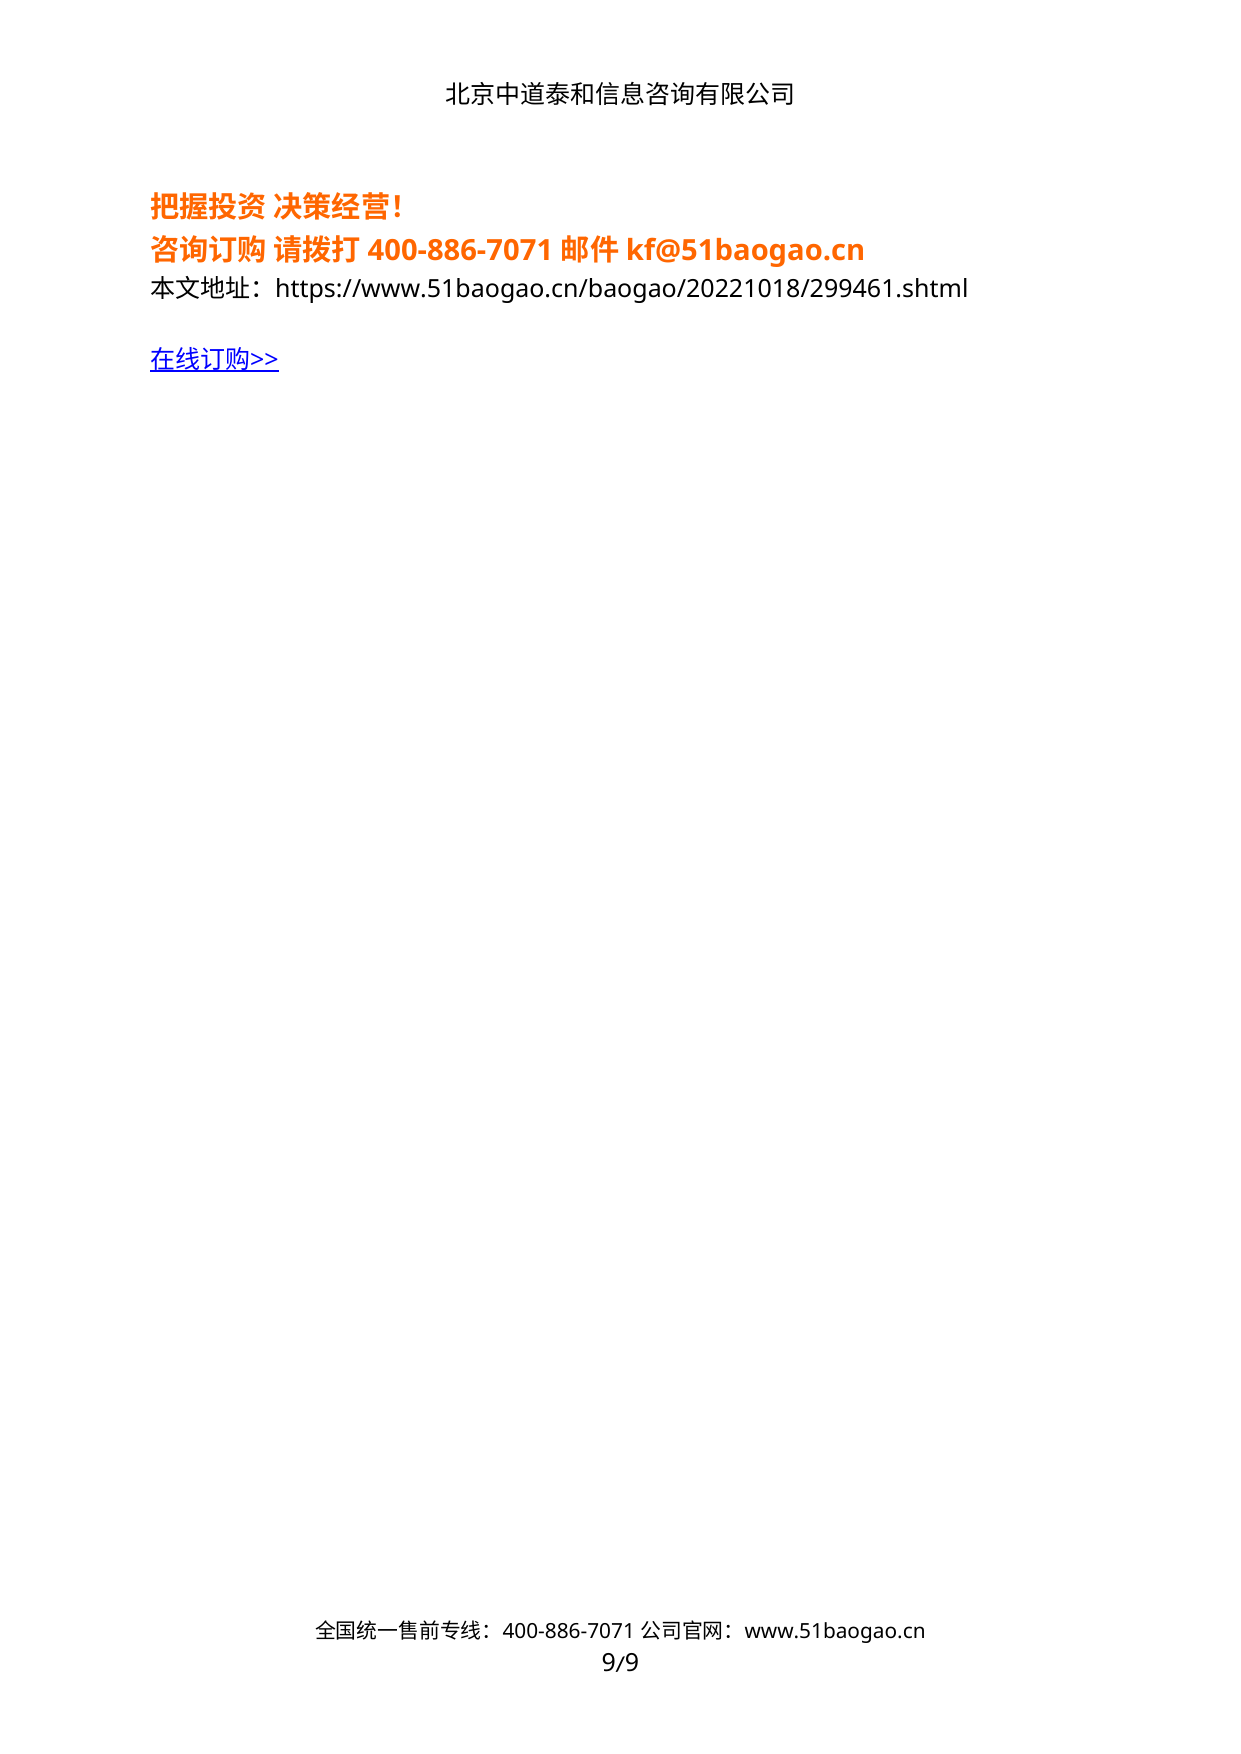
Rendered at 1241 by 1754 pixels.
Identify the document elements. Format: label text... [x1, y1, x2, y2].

text 在线订购>> [150, 305, 1090, 375]
text 把握投资 决策经营！咨询订购 请拨打 400-886-7071 邮件 kf@51baogao.cn本文地址：https://www.51baogao.cn/baogao/20221018/299461.shtml [150, 150, 1090, 305]
